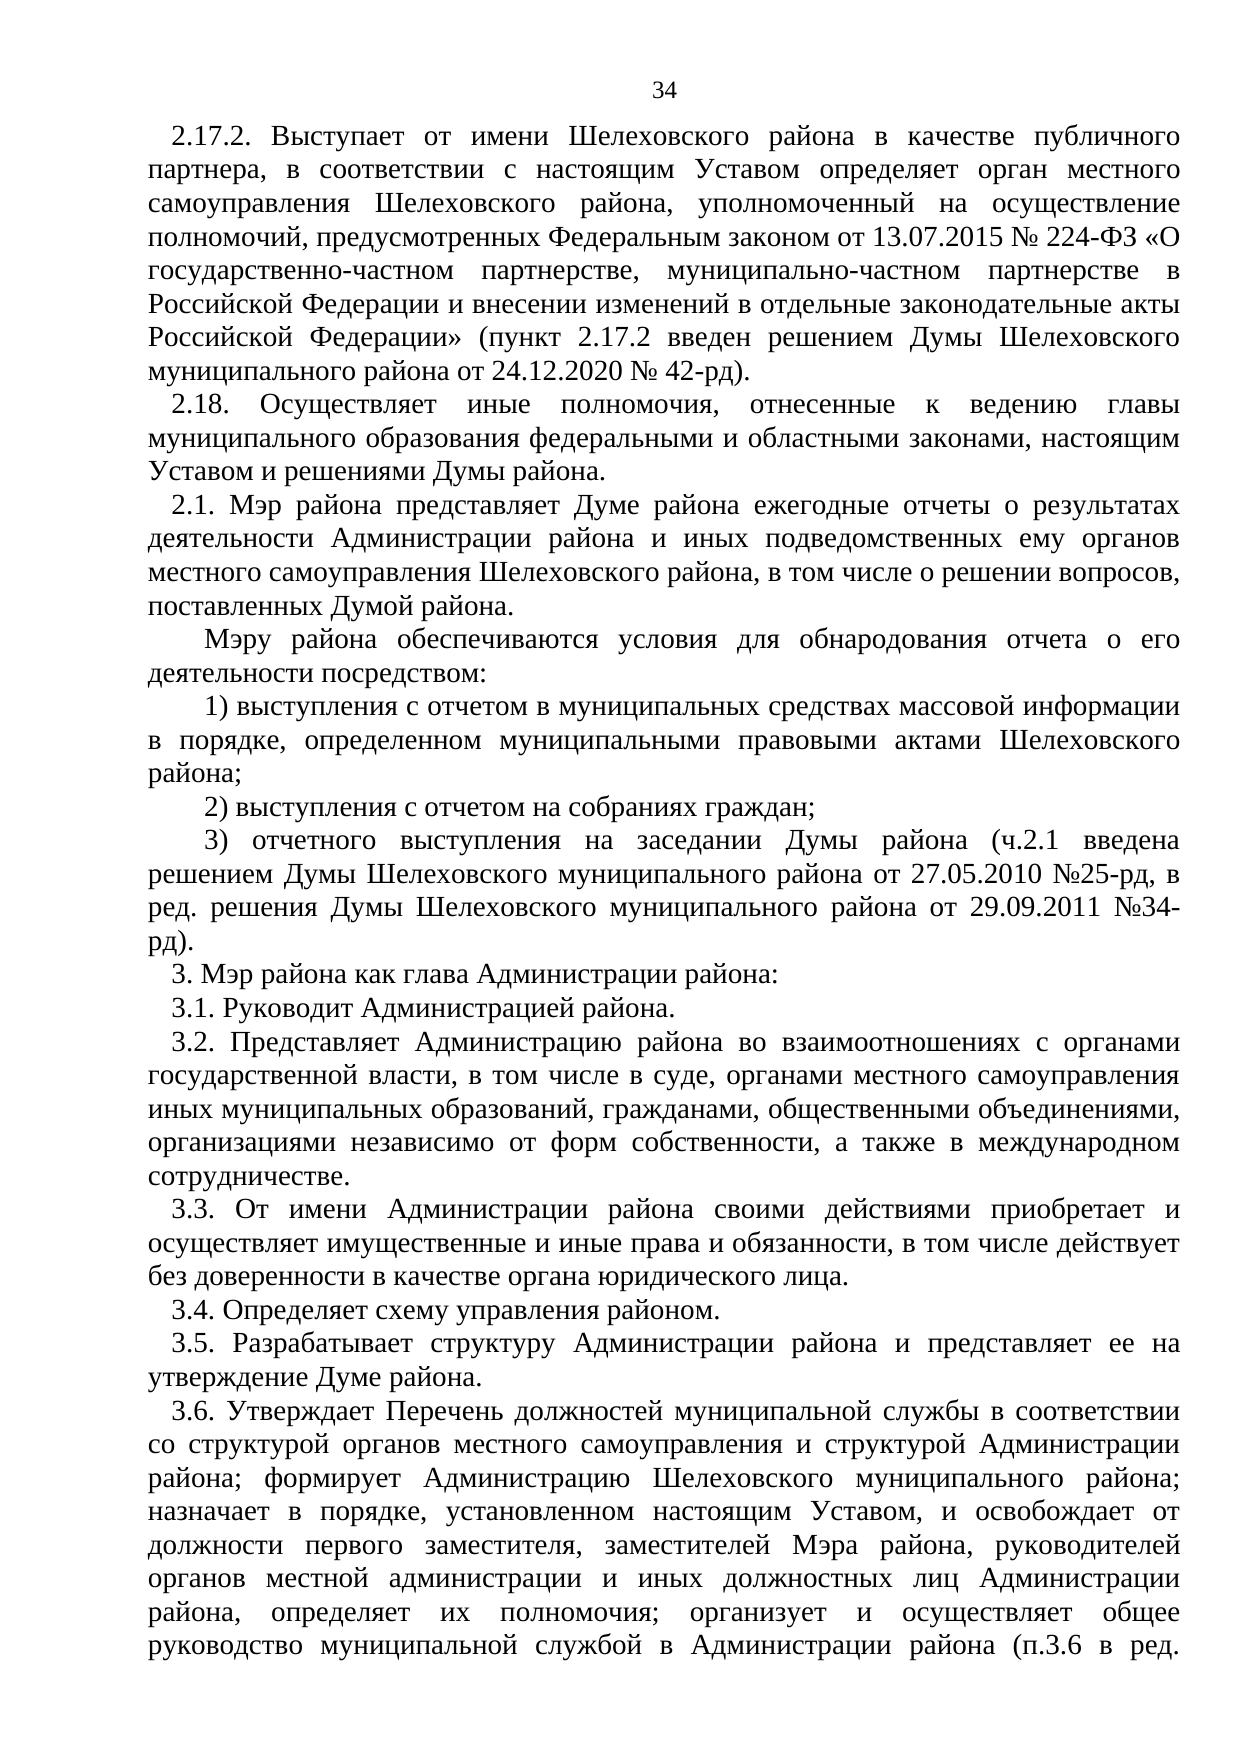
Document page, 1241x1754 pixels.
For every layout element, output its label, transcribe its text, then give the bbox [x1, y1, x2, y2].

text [148, 1393, 1181, 1661]
text 3) отчетного выступления на заседании Думы района (ч.2.1 введена решением Думы Шелеховского муниципального района от 27.05.2010 №25-рд, в ред. решения Думы Шелеховского муниципального района от 29.09.2011 №34-рд). [148, 822, 1181, 957]
text 3. Мэр района как глава Администрации района: [148, 957, 1181, 990]
text 3.2. Представляет Администрацию района во взаимоотношениях с органами государственной власти, в том числе в суде, органами местного самоуправления иных муниципальных образований, гражданами, общественными объединениями, организациями независимо от форм собственности, а также в международном сотрудничестве. [148, 1024, 1181, 1191]
text 2.17.2. Выступает от имени Шелеховского района в качестве публичного партнера, в соответствии с настоящим Уставом определяет орган местного самоуправления Шелеховского района, уполномоченный на осуществление полномочий, предусмотренных Федеральным законом от 13.07.2015 № 224-ФЗ «О государственно-частном партнерстве, муниципально-частном партнерстве в Российской Федерации и внесении изменений в отдельные законодательные акты Российской Федерации» (пункт 2.17.2 введен решением Думы Шелеховского муниципального района от 24.12.2020 № 42-рд). [148, 118, 1181, 386]
text 2.18. Осуществляет иные полномочия, отнесенные к ведению главы муниципального образования федеральными и областными законами, настоящим Уставом и решениями Думы района. [148, 386, 1181, 487]
text 3.3. От имени Администрации района своими действиями приобретает и осуществляет имущественные и иные права и обязанности, в том числе действует без доверенности в качестве органа юридического лица. [148, 1191, 1181, 1292]
text 3.4. Определяет схему управления районом. [148, 1292, 1181, 1326]
text 3.1. Руководит Администрацией района. [148, 990, 1181, 1024]
text 2.1. Мэр района представляет Думе района ежегодные отчеты о результатах деятельности Администрации района и иных подведомственных ему органов местного самоуправления Шелеховского района, в том числе о решении вопросов, поставленных Думой района. [148, 487, 1181, 621]
text 2) выступления с отчетом на собраниях граждан; [148, 789, 1181, 822]
text 1) выступления с отчетом в муниципальных средствах массовой информации в порядке, определенном муниципальными правовыми актами Шелеховского района; [148, 688, 1181, 789]
text Мэру района обеспечиваются условия для обнародования отчета о его деятельности посредством: [148, 621, 1181, 688]
text 3.5. Разрабатывает структуру Администрации района и представляет ее на утверждение Думе района. [148, 1326, 1181, 1393]
